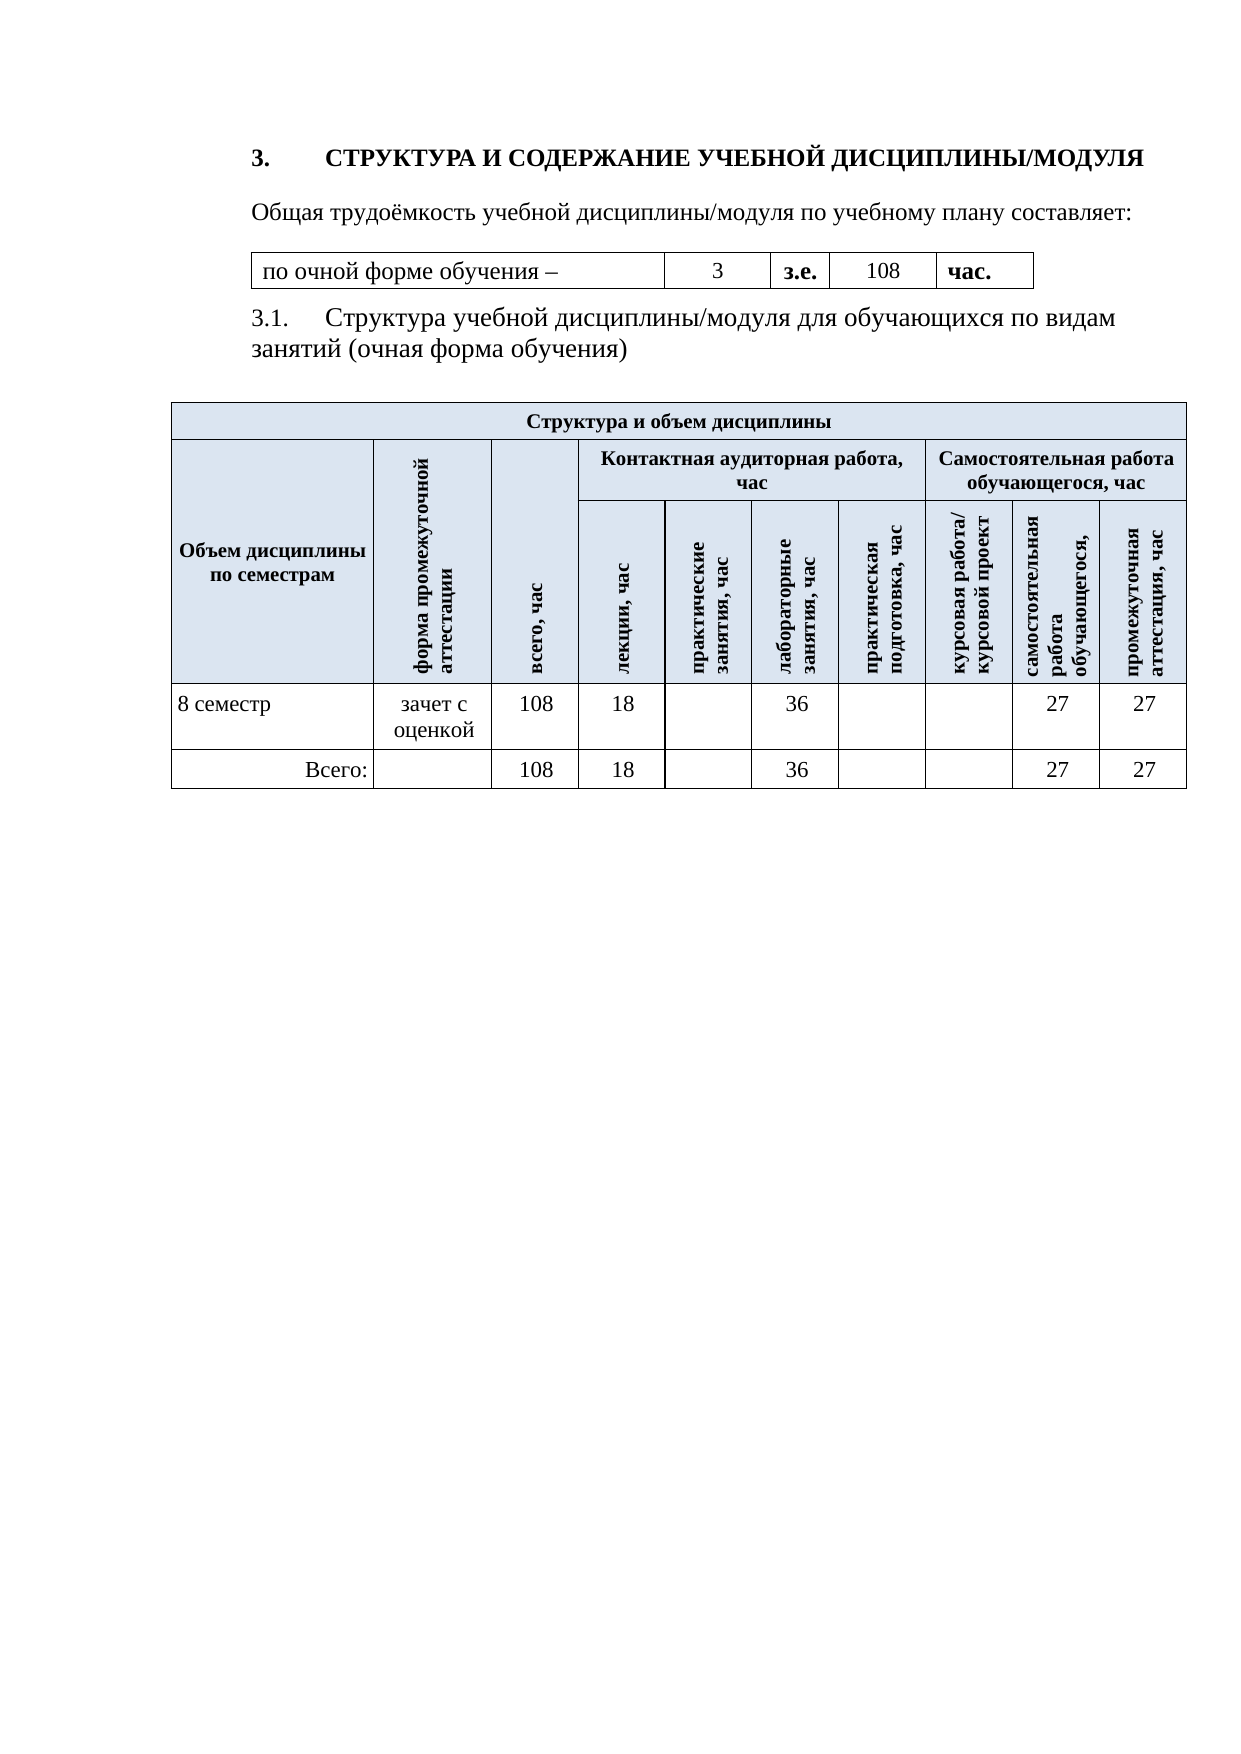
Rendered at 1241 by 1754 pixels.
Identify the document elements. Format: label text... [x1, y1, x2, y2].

table_cell Контактная аудиторная работа, час [579, 440, 925, 500]
table_cell [839, 684, 925, 749]
table_cell 36 [752, 684, 838, 749]
table_cell лекции, час [579, 501, 664, 683]
table_cell Объем дисциплины по семестрам [172, 440, 373, 683]
table_cell 27 [1013, 684, 1099, 749]
table_cell [926, 684, 1012, 749]
table_cell Всего: [172, 750, 373, 788]
table_cell [666, 684, 751, 749]
table_cell [666, 750, 751, 788]
table_cell 27 [1100, 750, 1186, 788]
table_cell 18 [579, 684, 664, 749]
table_cell 27 [1013, 750, 1099, 788]
table_cell зачет с оценкой [374, 684, 491, 749]
table_cell промежуточная аттестация, час [1100, 501, 1186, 683]
subtitle СТРУКТУРА И СОДЕРЖАНИЕ УЧЕБНОЙ ДИСЦИПЛИНЫ/МОДУЛЯ [251, 143, 1181, 172]
table_header Структура и объем дисциплины [172, 403, 1186, 439]
table_cell [926, 750, 1012, 788]
subtitle Структура учебной дисциплины/модуля для обучающихся по видам занятий (очная форма обучения) [251, 301, 1181, 363]
table_cell форма промежуточной аттестации [374, 440, 491, 683]
table_cell 108 [492, 750, 578, 788]
table_header по очной форме обучения – [252, 253, 664, 287]
table_cell 18 [579, 750, 664, 788]
table_cell самостоятельная работа обучающегося, час [1013, 501, 1099, 683]
table_header з.е. [771, 253, 829, 287]
table_cell курсовая работа/ курсовой проект [926, 501, 1012, 683]
table_header час. [937, 253, 1033, 287]
table_cell практическая подготовка, час [839, 501, 925, 683]
table_header 108 [830, 253, 936, 287]
table_cell [374, 750, 491, 788]
table_cell лабораторные занятия, час [752, 501, 838, 683]
table_cell практические занятия, час [666, 501, 751, 683]
list Общая трудоёмкость учебной дисциплины/модуля по учебному плану составляет: [177, 197, 1181, 226]
table_cell Самостоятельная работа обучающегося, час [926, 440, 1186, 500]
table_cell [839, 750, 925, 788]
table_cell 8 семестр [172, 684, 373, 749]
table_cell 27 [1100, 684, 1186, 749]
table_header 3 [665, 253, 770, 287]
table_cell всего, час [492, 440, 578, 683]
table_cell 36 [752, 750, 838, 788]
table_cell 108 [492, 684, 578, 749]
